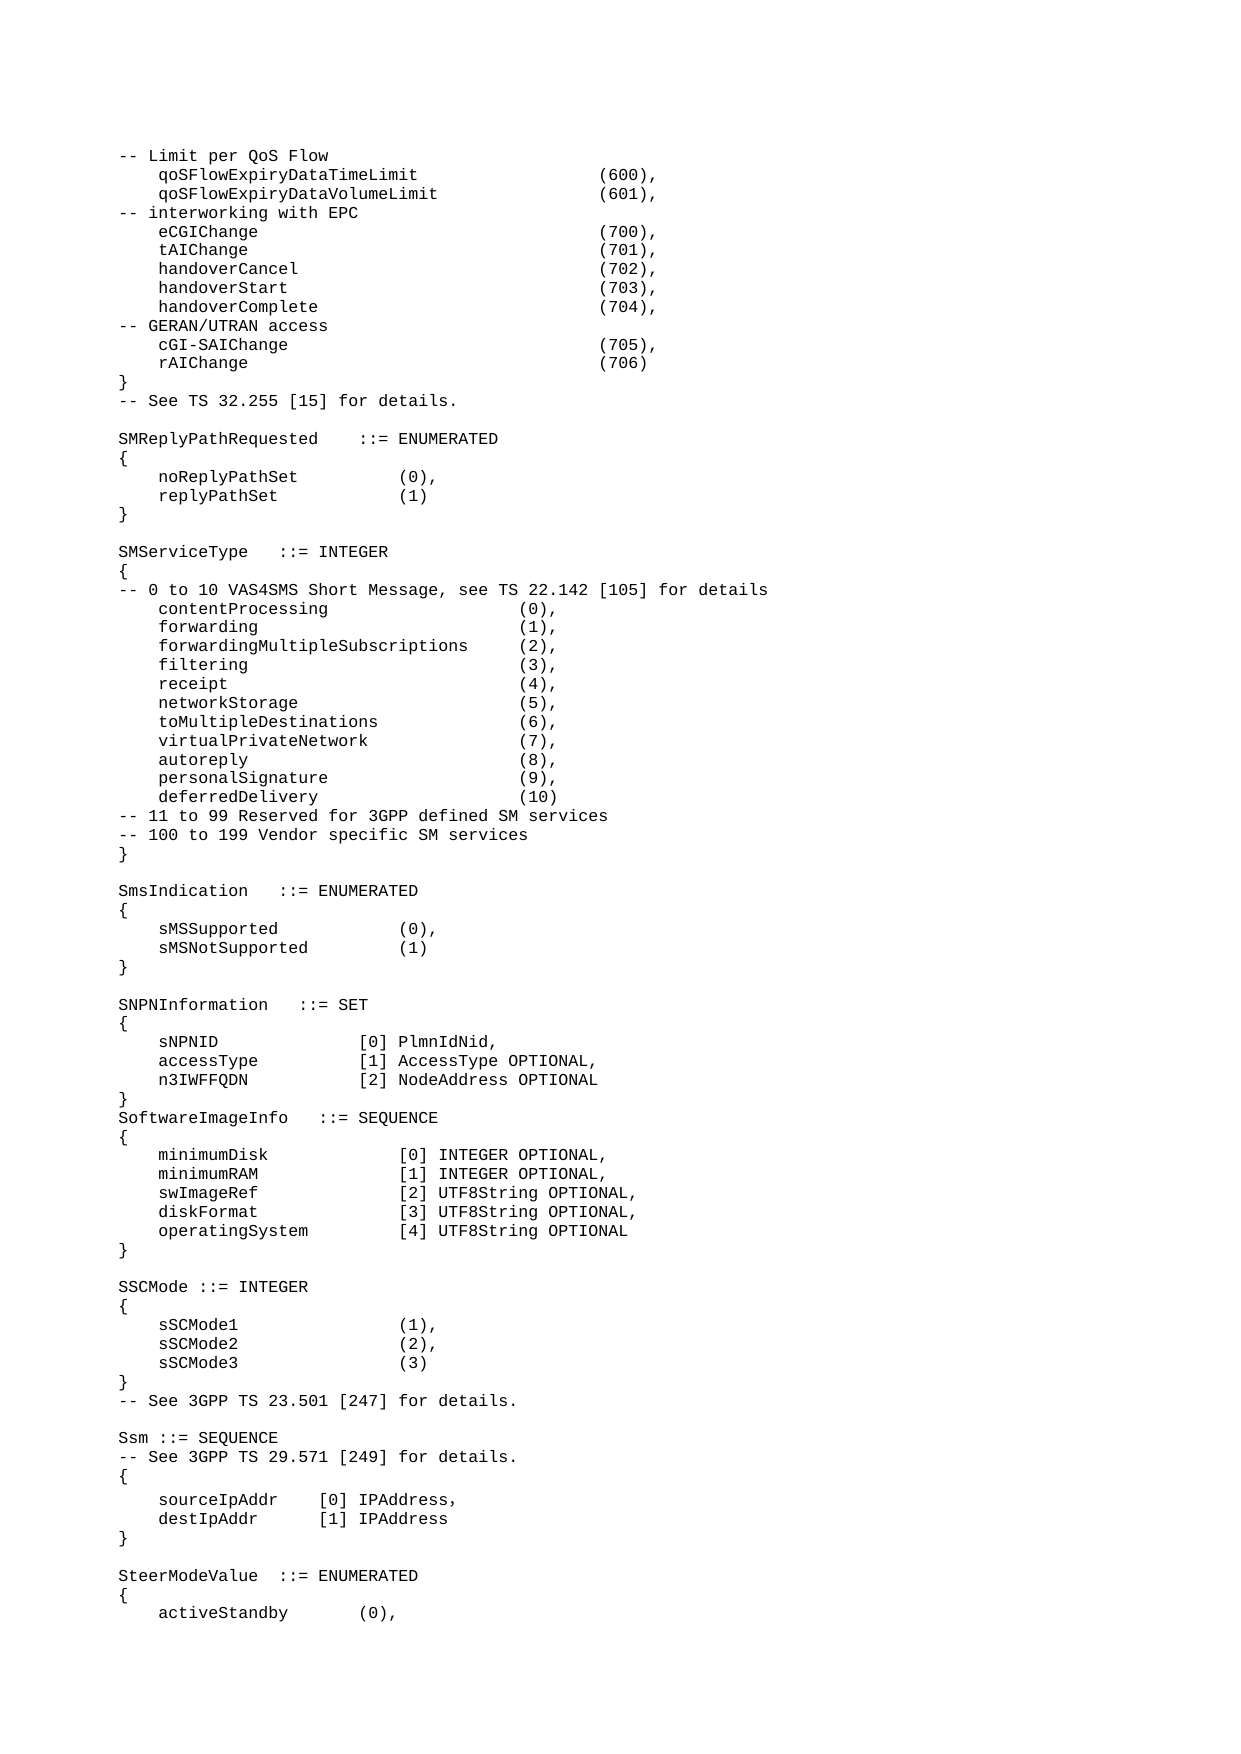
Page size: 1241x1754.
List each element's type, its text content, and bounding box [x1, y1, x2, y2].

text -- 100 to 199 Vendor specific SM services [118, 826, 1122, 845]
text { [118, 1015, 1122, 1034]
text } [118, 374, 1122, 393]
text deferredDelivery (10) [118, 789, 1122, 808]
text SoftwareImageInfo ::= SEQUENCE [118, 1109, 1122, 1128]
text sourceIpAddr [0] IPAddress， [118, 1486, 1122, 1511]
text networkStorage (5), [118, 694, 1122, 713]
text handoverCancel (702), [118, 261, 1122, 280]
text } [118, 1241, 1122, 1260]
text { [118, 1467, 1122, 1486]
text { [118, 562, 1122, 581]
text forwardingMultipleSubscriptions (2), [118, 638, 1122, 657]
text swImageRef [2] UTF8String OPTIONAL, [118, 1185, 1122, 1203]
text -- interworking with EPC [118, 204, 1122, 223]
text -- GERAN/UTRAN access [118, 317, 1122, 336]
text { [118, 449, 1122, 468]
text contentProcessing (0), [118, 600, 1122, 619]
text Ssm ::= SEQUENCE [118, 1430, 1122, 1449]
text replyPathSet (1) [118, 487, 1122, 506]
text { [118, 1298, 1122, 1317]
text forwarding (1), [118, 619, 1122, 638]
text filtering (3), [118, 657, 1122, 676]
text activeStandby (0), [118, 1605, 1122, 1624]
text -- 11 to 99 Reserved for 3GPP defined SM services [118, 808, 1122, 826]
text destIpAddr [1] IPAddress [118, 1511, 1122, 1529]
text personalSignature (9), [118, 770, 1122, 789]
text { [118, 902, 1122, 921]
text -- Limit per QoS Flow [118, 148, 1122, 167]
text SmsIndication ::= ENUMERATED [118, 883, 1122, 902]
text -- See 3GPP TS 23.501 [247] for details. [118, 1392, 1122, 1411]
text { [118, 1586, 1122, 1605]
text virtualPrivateNetwork (7), [118, 732, 1122, 751]
text tAIChange (701), [118, 242, 1122, 261]
text } [118, 506, 1122, 525]
text sSCMode3 (3) [118, 1354, 1122, 1373]
text toMultipleDestinations (6), [118, 713, 1122, 732]
text { [118, 1128, 1122, 1147]
text SteerModeValue ::= ENUMERATED [118, 1567, 1122, 1586]
text receipt (4), [118, 676, 1122, 694]
text } [118, 958, 1122, 977]
text SMServiceType ::= INTEGER [118, 544, 1122, 562]
text -- See 3GPP TS 29.571 [249] for details. [118, 1449, 1122, 1467]
text sMSSupported (0), [118, 921, 1122, 939]
text minimumRAM [1] INTEGER OPTIONAL, [118, 1166, 1122, 1185]
text } [118, 845, 1122, 864]
text SMReplyPathRequested ::= ENUMERATED [118, 431, 1122, 449]
text autoreply (8), [118, 751, 1122, 770]
text } [118, 1373, 1122, 1392]
text eCGIChange (700), [118, 223, 1122, 242]
text -- 0 to 10 VAS4SMS Short Message, see TS 22.142 [105] for details [118, 581, 1122, 600]
text minimumDisk [0] INTEGER OPTIONAL, [118, 1147, 1122, 1166]
text qoSFlowExpiryDataVolumeLimit (601), [118, 185, 1122, 204]
text -- See TS 32.255 [15] for details. [118, 393, 1122, 412]
text operatingSystem [4] UTF8String OPTIONAL [118, 1222, 1122, 1241]
text sNPNID [0] PlmnIdNid, [118, 1034, 1122, 1053]
text accessType [1] AccessType OPTIONAL, [118, 1053, 1122, 1072]
text noReplyPathSet (0), [118, 468, 1122, 487]
text handoverComplete (704), [118, 298, 1122, 317]
text diskFormat [3] UTF8String OPTIONAL, [118, 1203, 1122, 1222]
text sMSNotSupported (1) [118, 939, 1122, 958]
text sSCMode1 (1), [118, 1317, 1122, 1336]
text n3IWFFQDN [2] NodeAddress OPTIONAL [118, 1072, 1122, 1090]
text sSCMode2 (2), [118, 1336, 1122, 1354]
text } [118, 1090, 1122, 1109]
text SSCMode ::= INTEGER [118, 1279, 1122, 1298]
text qoSFlowExpiryDataTimeLimit (600), [118, 167, 1122, 185]
text cGI-SAIChange (705), [118, 336, 1122, 355]
text rAIChange (706) [118, 355, 1122, 374]
text handoverStart (703), [118, 280, 1122, 298]
text } [118, 1529, 1122, 1548]
text SNPNInformation ::= SET [118, 996, 1122, 1015]
